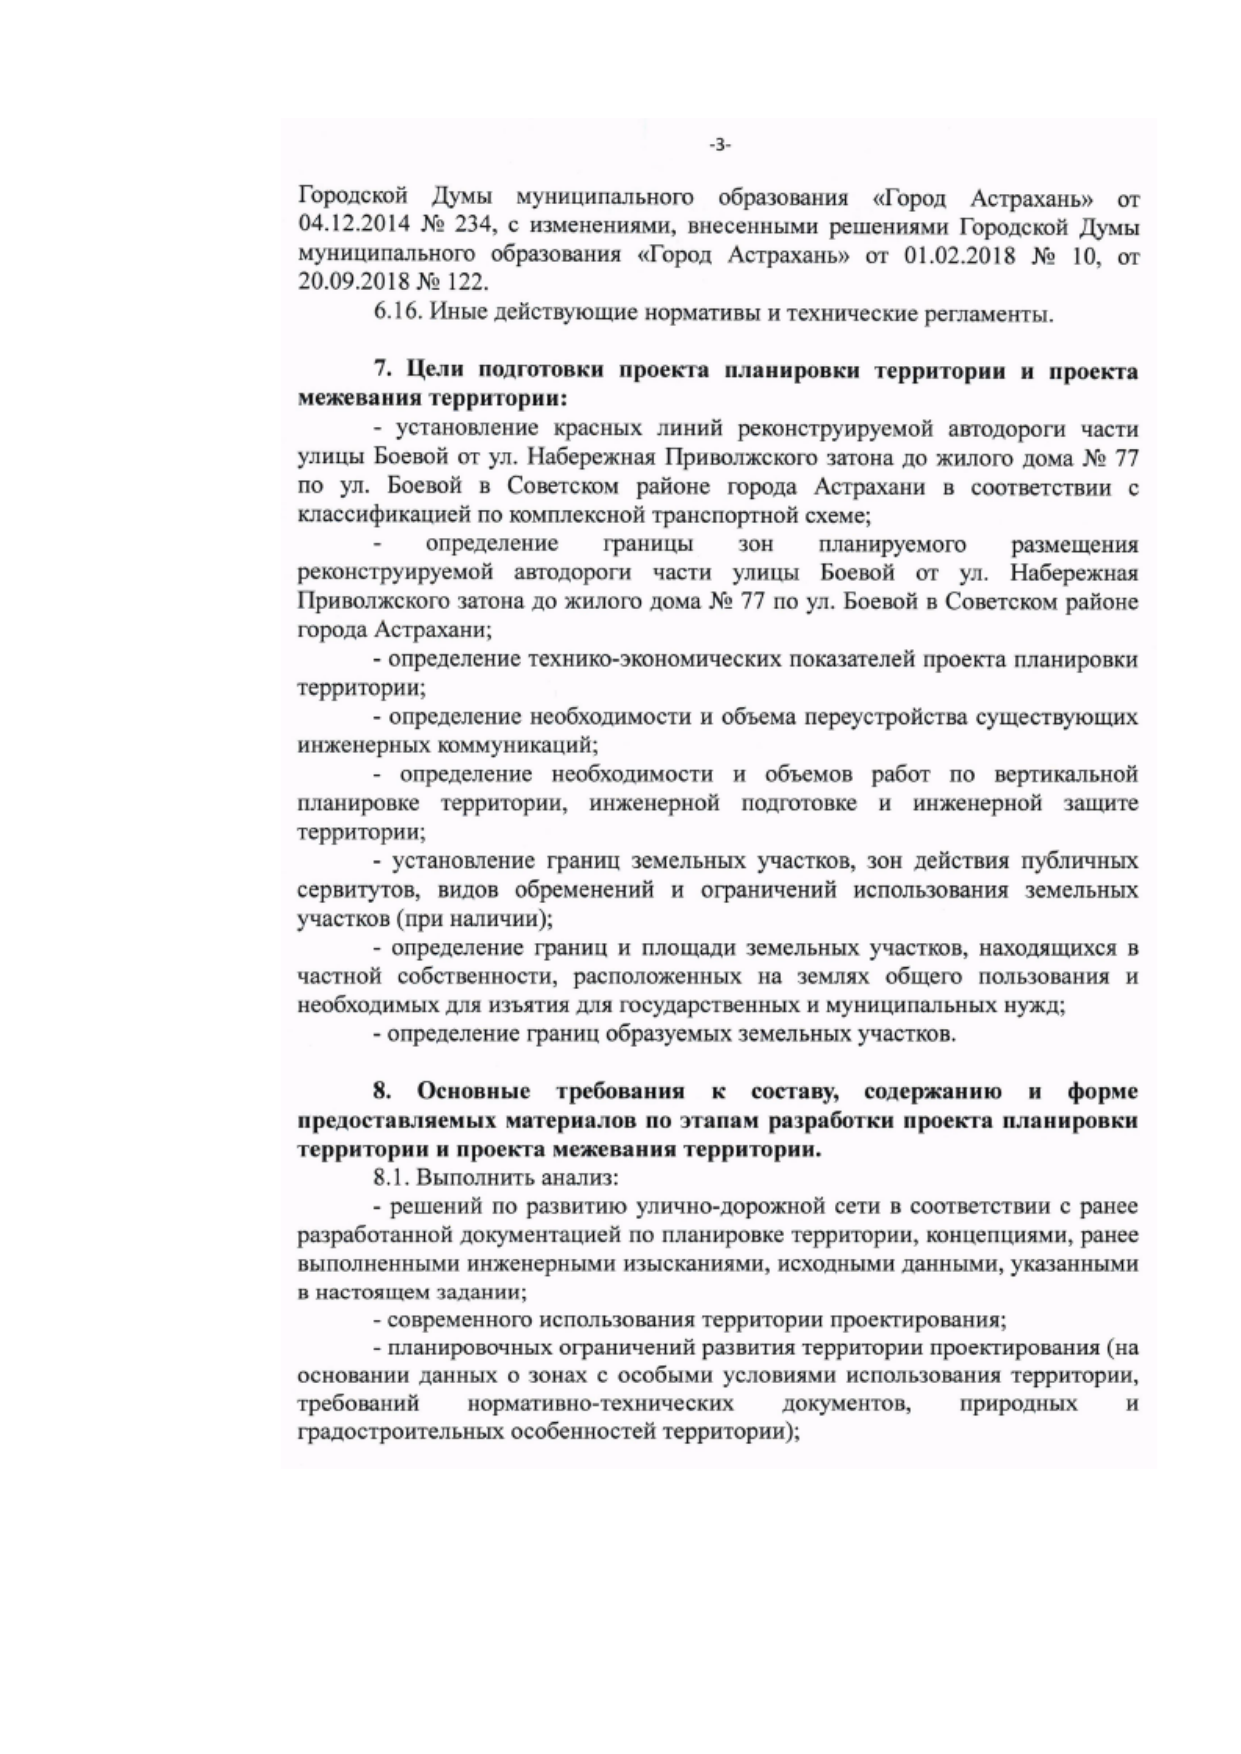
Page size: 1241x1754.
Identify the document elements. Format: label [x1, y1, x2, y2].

picture [280, 118, 1158, 1469]
